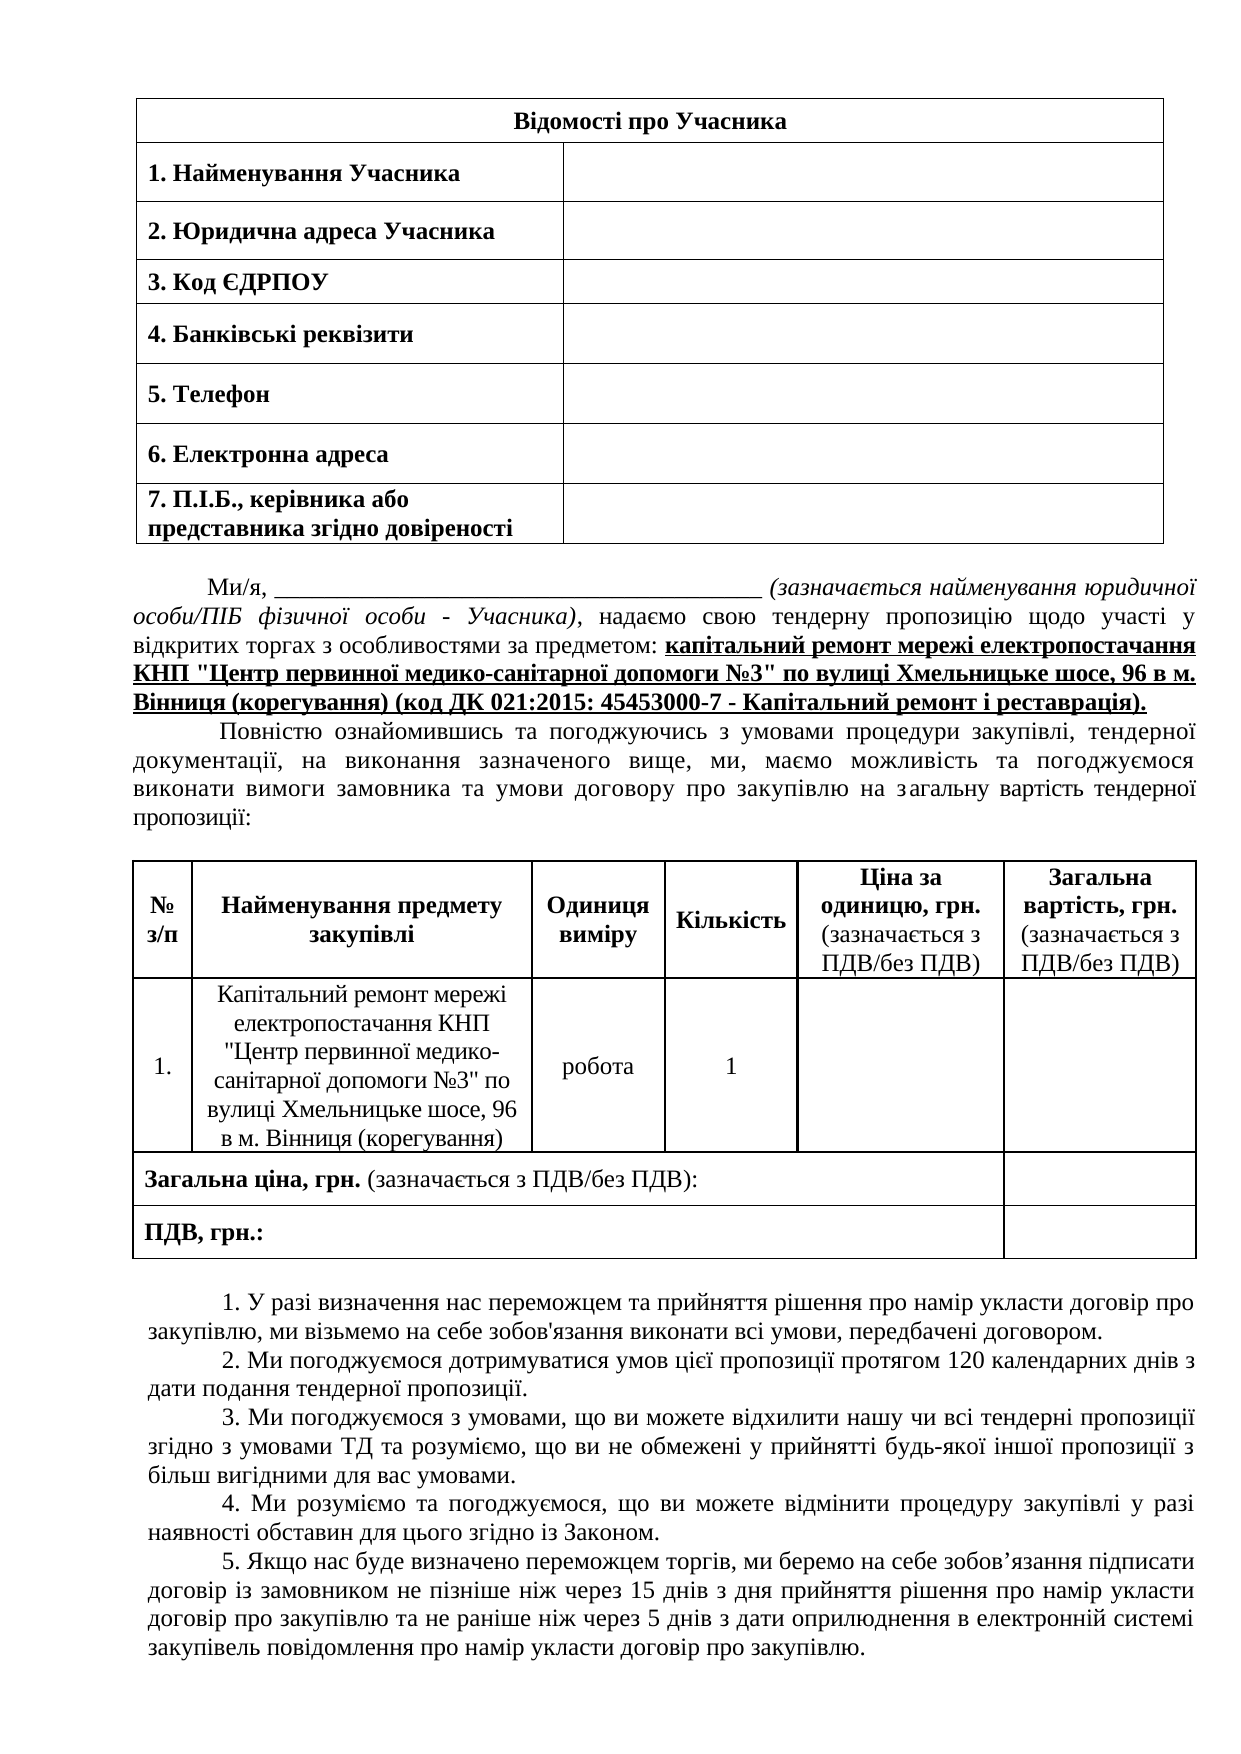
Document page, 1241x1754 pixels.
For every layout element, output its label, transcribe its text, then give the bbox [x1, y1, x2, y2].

table_cell [564, 484, 1163, 542]
table_cell [799, 979, 1003, 1151]
table_header Одиниця виміру [533, 862, 664, 977]
table_cell [1005, 1206, 1195, 1257]
text 1. У разі визначення нас переможцем та прийняття рішення про намір укласти договір про закупівлю, ми візьмемо на себе зобов'язання виконати всі умови, передбачені договором. [148, 1287, 1196, 1345]
table_header Найменування предмету закупівлі [193, 862, 531, 977]
table_header Загальна вартість, грн. (зазначається з ПДВ/без ПДВ) [1005, 862, 1195, 977]
table_cell 7. П.І.Б., керівника або представника згідно довіреності [137, 484, 563, 542]
text Повністю ознайомившись та погоджуючись з умовами процедури закупівлі, тендерної документації, на виконання зазначеного вище, ми, маємо можливість та погоджуємося виконати вимоги замовника та умови договору про закупівлю на загальну вартість тендерної пропозиції: [133, 716, 1196, 831]
text 5. Якщо нас буде визначено переможцем торгів, ми беремо на себе зобов’язання підписати договір із замовником не пізніше ніж через 15 днів з дня прийняття рішення про намір укласти договір про закупівлю та не раніше ніж через 5 днів з дати оприлюднення в електронній системі закупівель повідомлення про намір укласти договір про закупівлю. [148, 1546, 1196, 1661]
table_cell [564, 143, 1163, 201]
table_cell 2. Юридична адреса Учасника [137, 202, 563, 259]
table_header № з/п [134, 862, 191, 977]
text 3. Ми погоджуємося з умовами, що ви можете відхилити нашу чи всі тендерні пропозиції згідно з умовами ТД та розуміємо, що ви не обмежені у прийнятті будь-якої іншої пропозиції з більш вигідними для вас умовами. [148, 1402, 1196, 1488]
table_cell [564, 304, 1163, 363]
table_cell 5. Телефон [137, 364, 563, 423]
table_cell робота [533, 979, 664, 1151]
table_cell 1 [666, 979, 796, 1151]
table_cell [564, 260, 1163, 303]
table_header Відомості про Учасника [137, 99, 1163, 142]
table_cell 1. [134, 979, 191, 1151]
table_cell [1005, 979, 1195, 1151]
table_cell [564, 202, 1163, 259]
table_header Кількість [666, 862, 796, 977]
text Ми/я, _______________________________________ (зазначається найменування юридичної особи/ПІБ фізичної особи - Учасника), надаємо свою тендерну пропозицію щодо участі у відкритих торгах з особливостями за предметом: капітальний ремонт мережі електропостачання КНП "Центр первинної медико-санітарної допомоги №3" по вулиці Хмельницьке шосе, 96 в м. Вінниця (корегування) (код ДК 021:2015: 45453000-7 - Капітальний ремонт і реставрація). [133, 572, 1196, 683]
text 2. Ми погоджуємося дотримуватися умов цієї пропозиції протягом 120 календарних днів з дати подання тендерної пропозиції. [148, 1345, 1196, 1402]
table_cell [1005, 1153, 1195, 1204]
text 4. Ми розуміємо та погоджуємося, що ви можете відмінити процедуру закупівлі у разі наявності обставин для цього згідно із Законом. [148, 1488, 1196, 1546]
table_cell [564, 424, 1163, 483]
table_cell 3. Код ЄДРПОУ [137, 260, 563, 303]
table_cell [564, 364, 1163, 423]
table_cell 6. Електронна адреса [137, 424, 563, 483]
table_cell 1. Найменування Учасника [137, 143, 563, 201]
table_cell ПДВ, грн.: [134, 1206, 1003, 1257]
text Ми/я, _______________________________________ (зазначається найменування юридичної особи/ПІБ фізичної особи - Учасника), надаємо свою тендерну пропозицію щодо участі у відкритих торгах з особливостями за предметом: капітальний ремонт мережі електропостачання КНП "Центр первинної медико-санітарної допомоги №3" по вулиці Хмельницьке шосе, 96 в м. Вінниця (корегування) (код ДК 021:2015: 45453000-7 - Капітальний ремонт і реставрація). [133, 685, 1196, 716]
table_header Ціна за одиницю, грн. (зазначається з ПДВ/без ПДВ) [799, 862, 1003, 977]
table_cell 4. Банківські реквізити [137, 304, 563, 363]
table_cell Капітальний ремонт мережі електропостачання КНП "Центр первинної медико-санітарної допомоги №3" по вулиці Хмельницьке шосе, 96 в м. Вінниця (корегування) [193, 979, 531, 1151]
table_cell Загальна ціна, грн. (зазначається з ПДВ/без ПДВ): [134, 1153, 1003, 1204]
